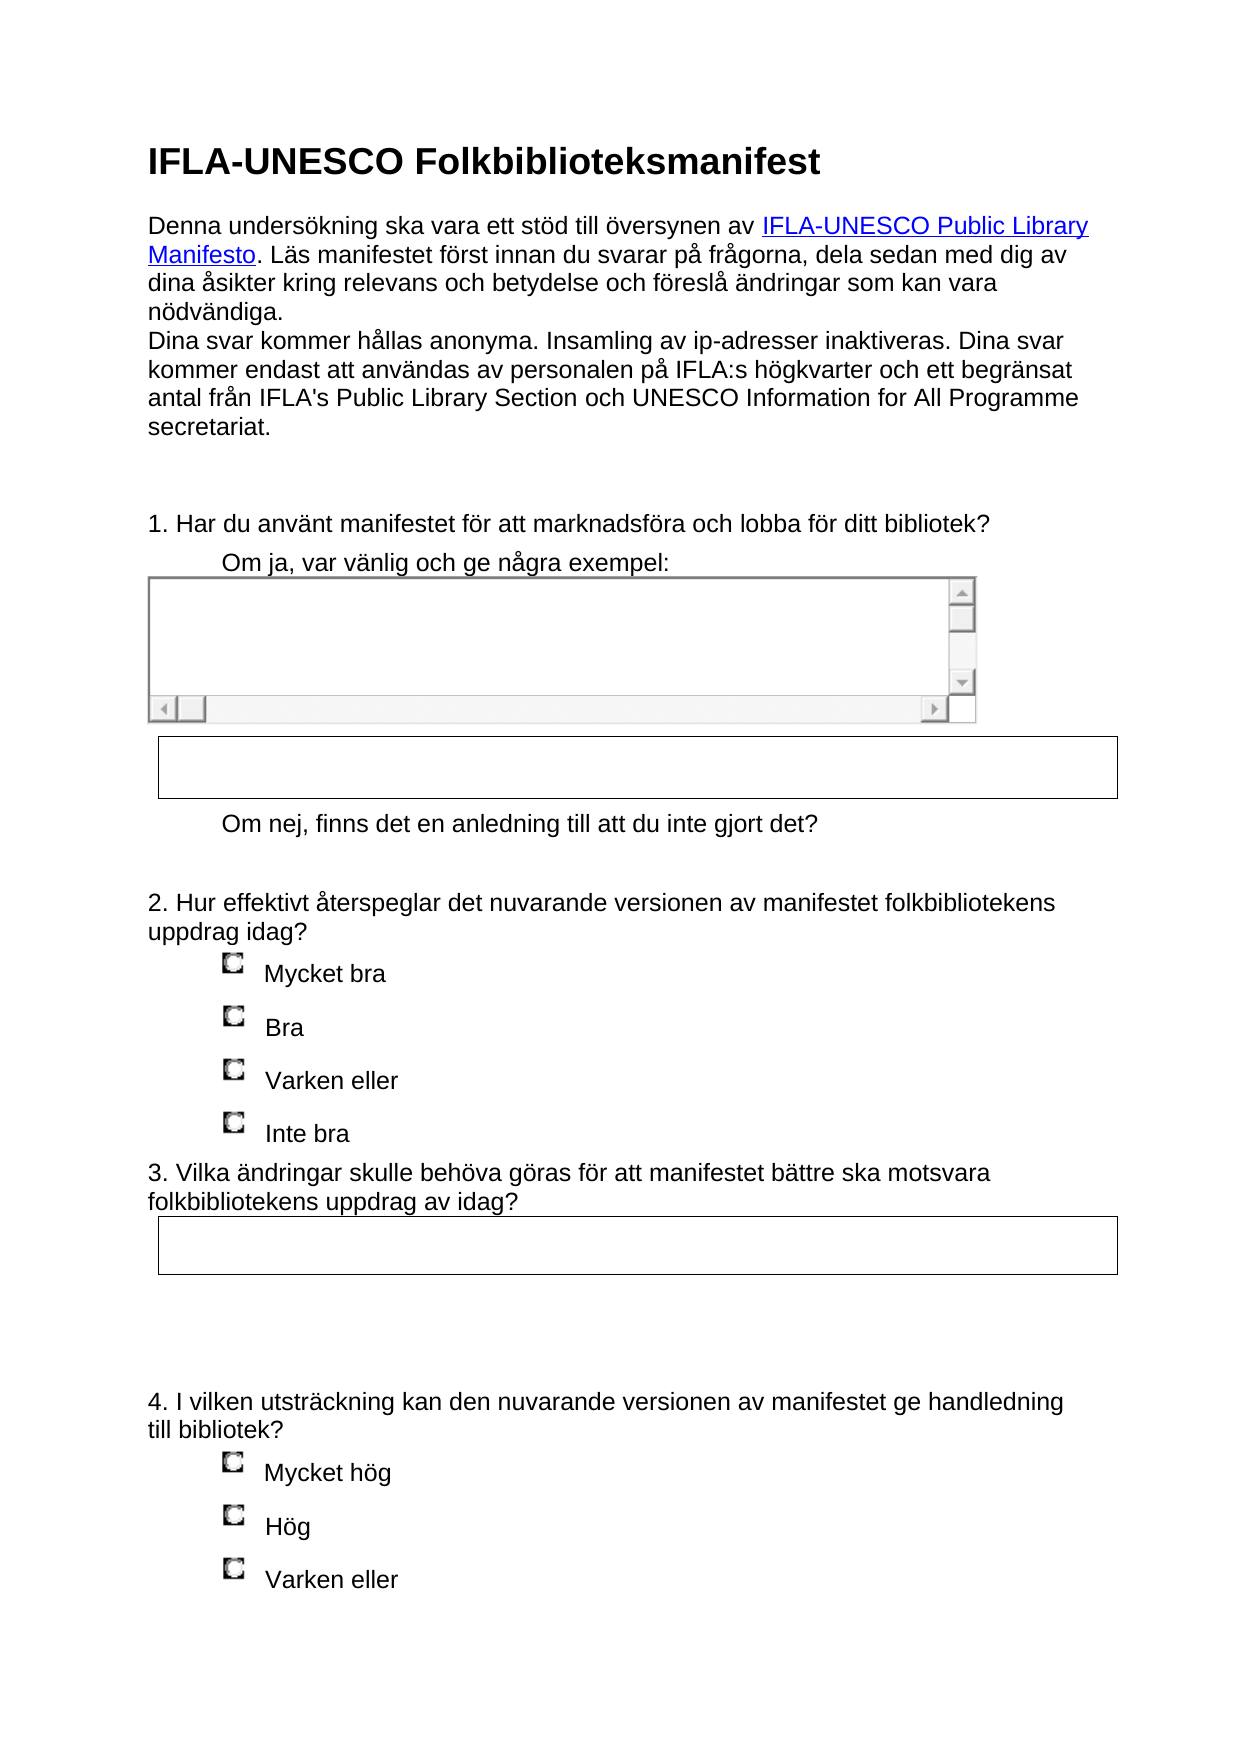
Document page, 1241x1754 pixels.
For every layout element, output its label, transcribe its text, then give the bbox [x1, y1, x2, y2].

text Mycket bra [148, 945, 1092, 988]
picture [221, 945, 264, 983]
text 3. Vilka ändringar skulle behöva göras för att manifestet bättre ska motsvara folkbibliotekens uppdrag av idag? [148, 1158, 1092, 1216]
table_header [159, 1217, 1117, 1274]
text Hög [223, 1497, 1092, 1540]
picture [222, 1497, 265, 1535]
picture [147, 576, 979, 726]
picture [222, 1105, 265, 1143]
text Varken eller [223, 1052, 1092, 1094]
text Om nej, finns det en anledning till att du inte gjort det? [148, 809, 1092, 838]
picture [221, 1444, 264, 1482]
text Bra [223, 998, 1092, 1041]
text 2. Hur effektivt återspeglar det nuvarande versionen av manifestet folkbibliotekens uppdrag idag? [148, 888, 1092, 945]
text 1. Har du använt manifestet för att marknadsföra och lobba för ditt bibliotek? [148, 509, 1092, 537]
text Varken eller [223, 1551, 1092, 1593]
subtitle IFLA-UNESCO Folkbiblioteksmanifest [148, 139, 1092, 182]
text 4. I vilken utsträckning kan den nuvarande versionen av manifestet ge handledning till bibliotek? [148, 1387, 1092, 1444]
text Inte bra [223, 1105, 1092, 1148]
picture [222, 1051, 265, 1090]
text Mycket hög [148, 1444, 1092, 1487]
picture [222, 998, 265, 1036]
table_header [159, 737, 1117, 798]
picture [222, 1550, 265, 1589]
text Denna undersökning ska vara ett stöd till översynen av IFLA-UNESCO Public Library Manifesto. Läs manifestet först innan du svarar på frågorna, dela sedan med dig av dina åsikter kring relevans och betydelse och föreslå ändringar som kan vara nödvändiga. [148, 211, 1092, 326]
text Dina svar kommer hållas anonyma. Insamling av ip-adresser inaktiveras. Dina svar kommer endast att användas av personalen på IFLA:s högkvarter och ett begränsat antal från IFLA's Public Library Section och UNESCO Information for All Programme secretariat. [148, 326, 1092, 441]
